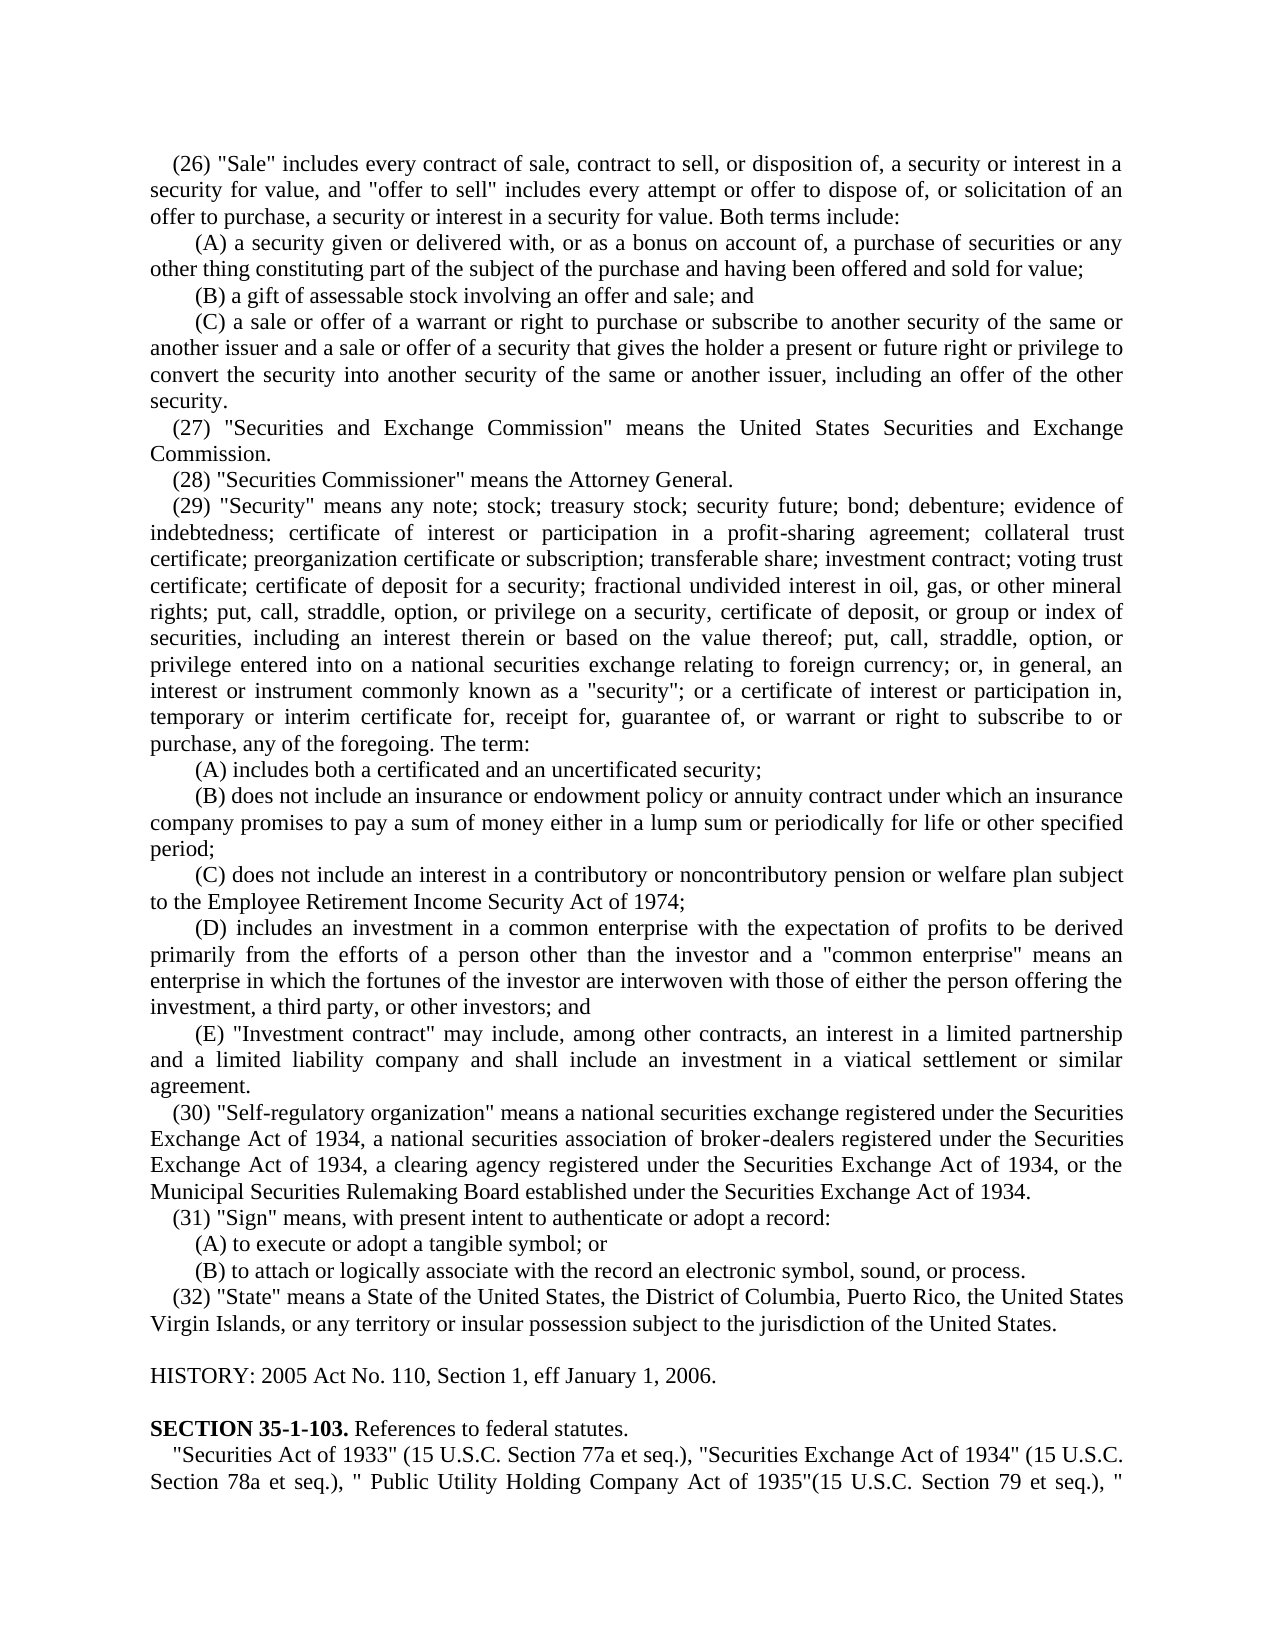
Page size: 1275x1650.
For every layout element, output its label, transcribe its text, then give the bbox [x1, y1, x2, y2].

text (B) a gift of assessable stock involving an offer and sale; and [150, 282, 1125, 308]
text (C) a sale or offer of a warrant or right to purchase or subscribe to another security of the same or another issuer and a sale or offer of a security that gives the holder a present or future right or privilege to convert the security into another security of the same or another issuer, including an offer of the other security. [150, 308, 1125, 413]
text (29) "Security" means any note; stock; treasury stock; security future; bond; debenture; evidence of indebtedness; certificate of interest or participation in a profit-sharing agreement; collateral trust certificate; preorganization certificate or subscription; transferable share; investment contract; voting trust certificate; certificate of deposit for a security; fractional undivided interest in oil, gas, or other mineral rights; put, call, straddle, option, or privilege on a security, certificate of deposit, or group or index of securities, including an interest therein or based on the value thereof; put, call, straddle, option, or privilege entered into on a national securities exchange relating to foreign currency; or, in general, an interest or instrument commonly known as a "security"; or a certificate of interest or participation in, temporary or interim certificate for, receipt for, guarantee of, or warrant or right to subscribe to or purchase, any of the foregoing. The term: [150, 493, 1125, 756]
text (27) "Securities and Exchange Commission" means the United States Securities and Exchange Commission. [150, 413, 1125, 466]
text (32) "State" means a State of the United States, the District of Columbia, Puerto Rico, the United States Virgin Islands, or any territory or insular possession subject to the jurisdiction of the United States. [150, 1283, 1125, 1336]
text SECTION 35-1-103. References to federal statutes. [150, 1415, 1125, 1441]
text (A) to execute or adopt a tangible symbol; or [150, 1231, 1125, 1257]
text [150, 1441, 1125, 1494]
text (B) does not include an insurance or endowment policy or annuity contract under which an insurance company promises to pay a sum of money either in a lump sum or periodically for life or other specified period; [150, 782, 1125, 862]
text (C) does not include an interest in a contributory or noncontributory pension or welfare plan subject to the Employee Retirement Income Security Act of 1974; [150, 862, 1125, 914]
text (B) to attach or logically associate with the record an electronic symbol, sound, or process. [150, 1257, 1125, 1283]
text (E) "Investment contract" may include, among other contracts, an interest in a limited partnership and a limited liability company and shall include an investment in a viatical settlement or similar agreement. [150, 1020, 1125, 1099]
text (28) "Securities Commissioner" means the Attorney General. [150, 466, 1125, 493]
text (30) "Self-regulatory organization" means a national securities exchange registered under the Securities Exchange Act of 1934, a national securities association of broker-dealers registered under the Securities Exchange Act of 1934, a clearing agency registered under the Securities Exchange Act of 1934, or the Municipal Securities Rulemaking Board established under the Securities Exchange Act of 1934. [150, 1099, 1125, 1204]
text (26) "Sale" includes every contract of sale, contract to sell, or disposition of, a security or interest in a security for value, and "offer to sell" includes every attempt or offer to dispose of, or solicitation of an offer to purchase, a security or interest in a security for value. Both terms include: [150, 150, 1125, 229]
text (31) "Sign" means, with present intent to authenticate or adopt a record: [150, 1204, 1125, 1231]
text (D) includes an investment in a common enterprise with the expectation of profits to be derived primarily from the efforts of a person other than the investor and a "common enterprise" means an enterprise in which the fortunes of the investor are interwoven with those of either the person offering the investment, a third party, or other investors; and [150, 914, 1125, 1020]
text (A) a security given or delivered with, or as a bonus on account of, a purchase of securities or any other thing constituting part of the subject of the purchase and having been offered and sold for value; [150, 229, 1125, 282]
text HISTORY: 2005 Act No. 110, Section 1, eff January 1, 2006. [150, 1362, 1125, 1389]
text (A) includes both a certificated and an uncertificated security; [150, 756, 1125, 782]
